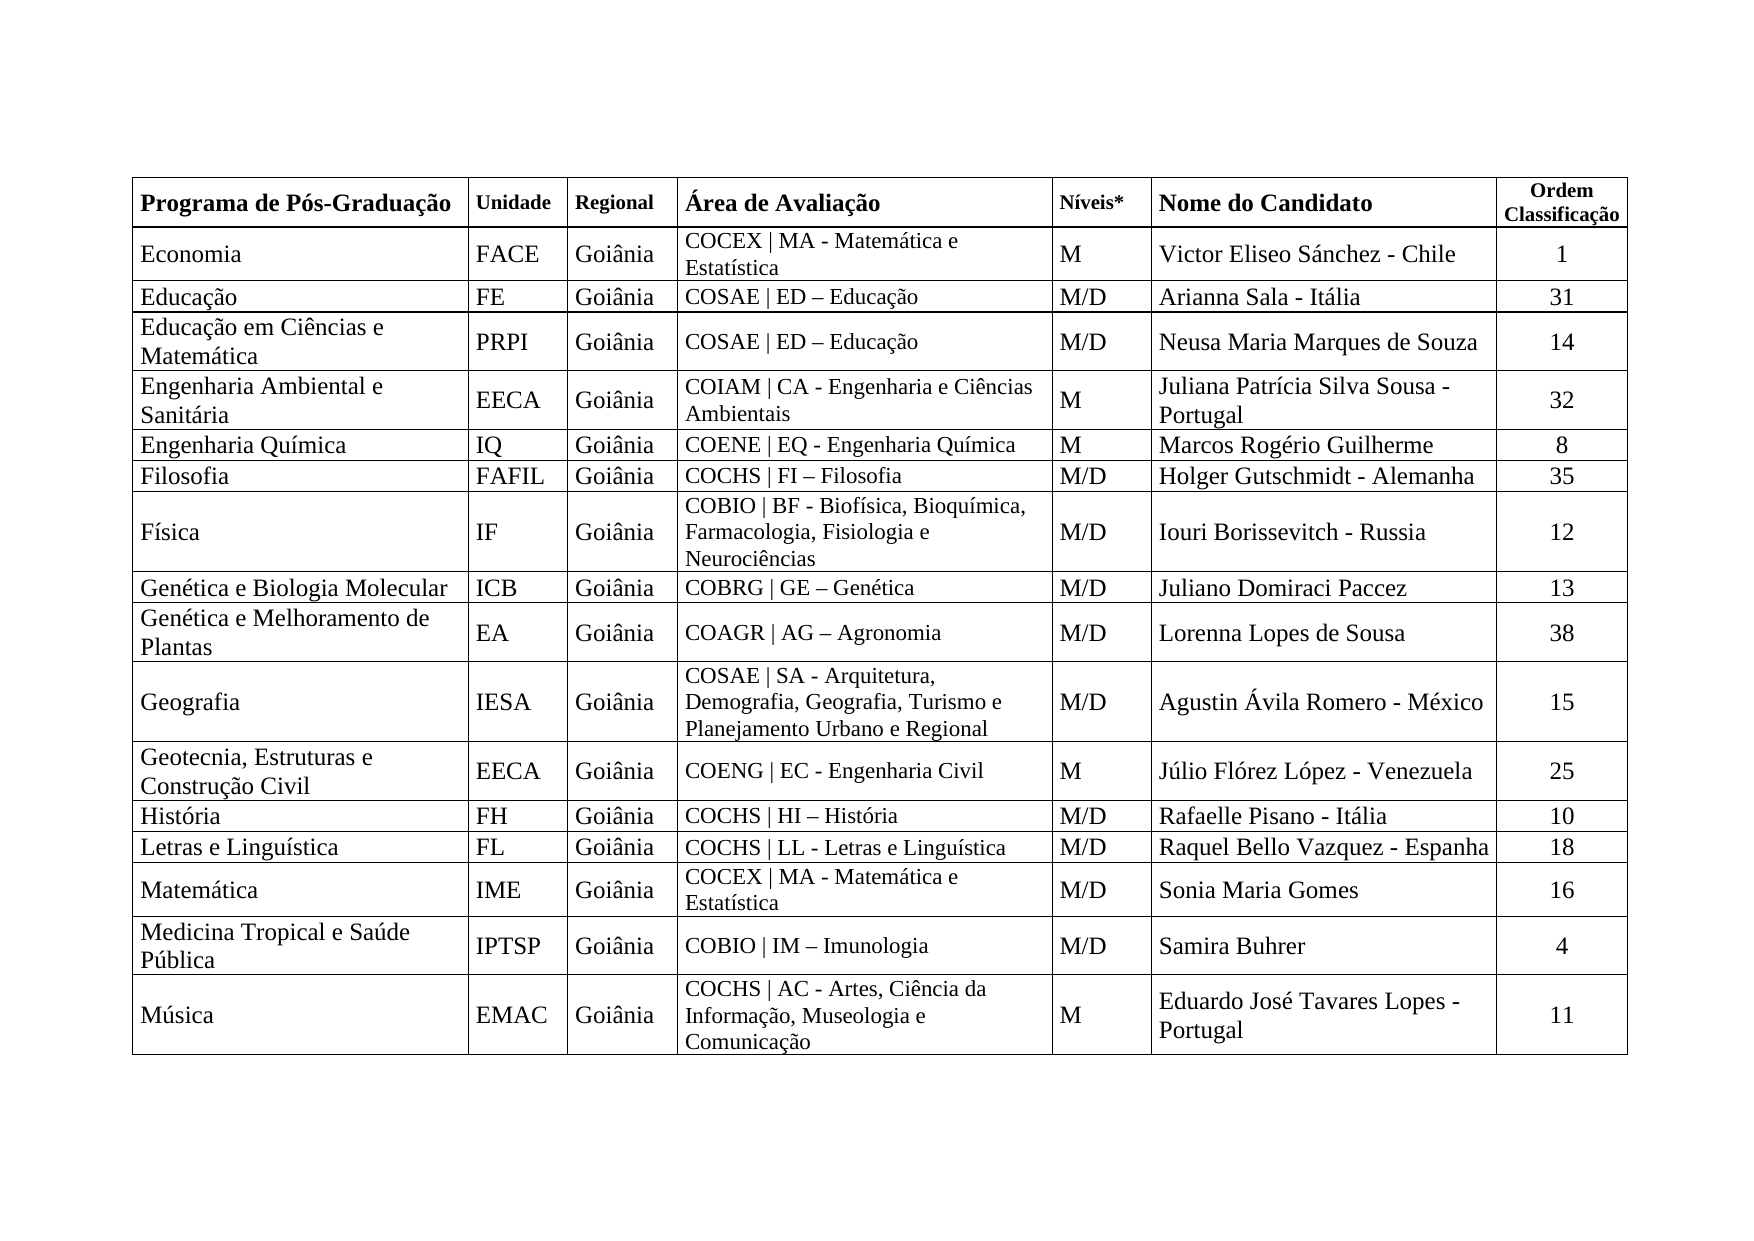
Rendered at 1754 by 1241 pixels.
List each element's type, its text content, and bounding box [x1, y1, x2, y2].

table_cell COCEX | MA - Matemática e Estatística [678, 228, 1052, 280]
table_cell Goiânia [568, 313, 677, 370]
table_cell Goiânia [568, 281, 677, 311]
table_cell Victor Eliseo Sánchez - Chile [1152, 228, 1496, 280]
table_cell COCEX | MA - Matemática e Estatística [678, 863, 1052, 916]
table_cell M/D [1053, 662, 1151, 741]
table_cell PRPI [469, 313, 567, 370]
table_cell 11 [1497, 975, 1627, 1054]
table_cell COSAE | SA - Arquitetura, Demografia, Geografia, Turismo e Planejamento Urbano e Regional [678, 662, 1052, 741]
table_cell 35 [1497, 461, 1627, 491]
table_cell M [1053, 430, 1151, 460]
table_header Ordem Classificação [1497, 178, 1627, 226]
table_cell 32 [1497, 371, 1627, 428]
table_cell Goiânia [568, 603, 677, 661]
table_cell Engenharia Ambiental e Sanitária [133, 371, 468, 428]
table_cell Geografia [133, 662, 468, 741]
table_cell Goiânia [568, 430, 677, 460]
table_cell M/D [1053, 281, 1151, 311]
table_cell Letras e Linguística [133, 832, 468, 862]
table_cell Holger Gutschmidt - Alemanha [1152, 461, 1496, 491]
table_cell 15 [1497, 662, 1627, 741]
table_cell COCHS | HI – História [678, 801, 1052, 831]
table_cell Júlio Flórez López - Venezuela [1152, 742, 1496, 799]
table_cell 25 [1497, 742, 1627, 799]
table_cell 38 [1497, 603, 1627, 661]
table_cell IQ [469, 430, 567, 460]
table_cell COCHS | AC - Artes, Ciência da Informação, Museologia e Comunicação [678, 975, 1052, 1054]
table_cell COBIO | BF - Biofísica, Bioquímica, Farmacologia, Fisiologia e Neurociências [678, 492, 1052, 571]
table_cell 1 [1497, 228, 1627, 280]
table_cell FAFIL [469, 461, 567, 491]
table_cell COENG | EC - Engenharia Civil [678, 742, 1052, 799]
table_cell M [1053, 371, 1151, 428]
table_cell 12 [1497, 492, 1627, 571]
table_cell Goiânia [568, 832, 677, 862]
table_cell M/D [1053, 313, 1151, 370]
table_cell Goiânia [568, 572, 677, 602]
table_cell Educação em Ciências e Matemática [133, 313, 468, 370]
table_cell Música [133, 975, 468, 1054]
table_cell EECA [469, 742, 567, 799]
table_cell COCHS | LL - Letras e Linguística [678, 832, 1052, 862]
table_cell IF [469, 492, 567, 571]
table_cell M/D [1053, 603, 1151, 661]
table_header Área de Avaliação [678, 178, 1052, 226]
table_cell 13 [1497, 572, 1627, 602]
table_cell COIAM | CA - Engenharia e Ciências Ambientais [678, 371, 1052, 428]
table_cell Goiânia [568, 917, 677, 974]
table_cell EMAC [469, 975, 567, 1054]
table_cell Eduardo José Tavares Lopes - Portugal [1152, 975, 1496, 1054]
table_cell FH [469, 801, 567, 831]
table_cell EA [469, 603, 567, 661]
table_cell COAGR | AG – Agronomia [678, 603, 1052, 661]
table_cell Lorenna Lopes de Sousa [1152, 603, 1496, 661]
table_cell FACE [469, 228, 567, 280]
table_cell EECA [469, 371, 567, 428]
table_cell ICB [469, 572, 567, 602]
table_cell M/D [1053, 832, 1151, 862]
table_cell IESA [469, 662, 567, 741]
table_cell Rafaelle Pisano - Itália [1152, 801, 1496, 831]
table_cell Física [133, 492, 468, 571]
table_cell FL [469, 832, 567, 862]
table_cell 10 [1497, 801, 1627, 831]
table_cell M [1053, 228, 1151, 280]
table_cell Juliana Patrícia Silva Sousa - Portugal [1152, 371, 1496, 428]
table_cell História [133, 801, 468, 831]
table_cell Agustin Ávila Romero - México [1152, 662, 1496, 741]
table_cell M [1053, 975, 1151, 1054]
table_cell M/D [1053, 572, 1151, 602]
table_cell M/D [1053, 863, 1151, 916]
table_cell M [1053, 742, 1151, 799]
table_cell COBIO | IM – Imunologia [678, 917, 1052, 974]
table_cell COCHS | FI – Filosofia [678, 461, 1052, 491]
table_cell Goiânia [568, 863, 677, 916]
table_cell IME [469, 863, 567, 916]
table_cell Raquel Bello Vazquez - Espanha [1152, 832, 1496, 862]
table_cell IPTSP [469, 917, 567, 974]
table_cell Marcos Rogério Guilherme [1152, 430, 1496, 460]
table_cell M/D [1053, 492, 1151, 571]
table_cell 14 [1497, 313, 1627, 370]
table_cell Genética e Melhoramento de Plantas [133, 603, 468, 661]
table_cell Goiânia [568, 492, 677, 571]
table_cell Goiânia [568, 801, 677, 831]
table_cell Filosofia [133, 461, 468, 491]
table_cell Geotecnia, Estruturas e Construção Civil [133, 742, 468, 799]
table_cell M/D [1053, 461, 1151, 491]
table_cell Educação [133, 281, 468, 311]
table_cell Goiânia [568, 371, 677, 428]
table_cell M/D [1053, 801, 1151, 831]
table_cell Matemática [133, 863, 468, 916]
table_cell 16 [1497, 863, 1627, 916]
table_header Programa de Pós-Graduação [133, 178, 468, 226]
table_cell COENE | EQ - Engenharia Química [678, 430, 1052, 460]
table_cell Neusa Maria Marques de Souza [1152, 313, 1496, 370]
table_cell FE [469, 281, 567, 311]
table_cell 18 [1497, 832, 1627, 862]
table_cell Sonia Maria Gomes [1152, 863, 1496, 916]
table_cell 8 [1497, 430, 1627, 460]
table_cell Goiânia [568, 975, 677, 1054]
table_header Unidade [469, 178, 567, 226]
table_cell Genética e Biologia Molecular [133, 572, 468, 602]
table_header Nome do Candidato [1152, 178, 1496, 226]
table_header Níveis* [1053, 178, 1151, 226]
table_cell M/D [1053, 917, 1151, 974]
table_cell 4 [1497, 917, 1627, 974]
table_header Regional [568, 178, 677, 226]
table_cell Arianna Sala - Itália [1152, 281, 1496, 311]
table_cell Engenharia Química [133, 430, 468, 460]
table_cell Medicina Tropical e Saúde Pública [133, 917, 468, 974]
table_cell COSAE | ED – Educação [678, 281, 1052, 311]
table_cell Goiânia [568, 461, 677, 491]
table_cell Juliano Domiraci Paccez [1152, 572, 1496, 602]
table_cell Iouri Borissevitch - Russia [1152, 492, 1496, 571]
table_cell Goiânia [568, 228, 677, 280]
table_cell Goiânia [568, 662, 677, 741]
table_cell Goiânia [568, 742, 677, 799]
table_cell Economia [133, 228, 468, 280]
table_cell COBRG | GE – Genética [678, 572, 1052, 602]
table_cell Samira Buhrer [1152, 917, 1496, 974]
table_cell COSAE | ED – Educação [678, 313, 1052, 370]
table_cell 31 [1497, 281, 1627, 311]
